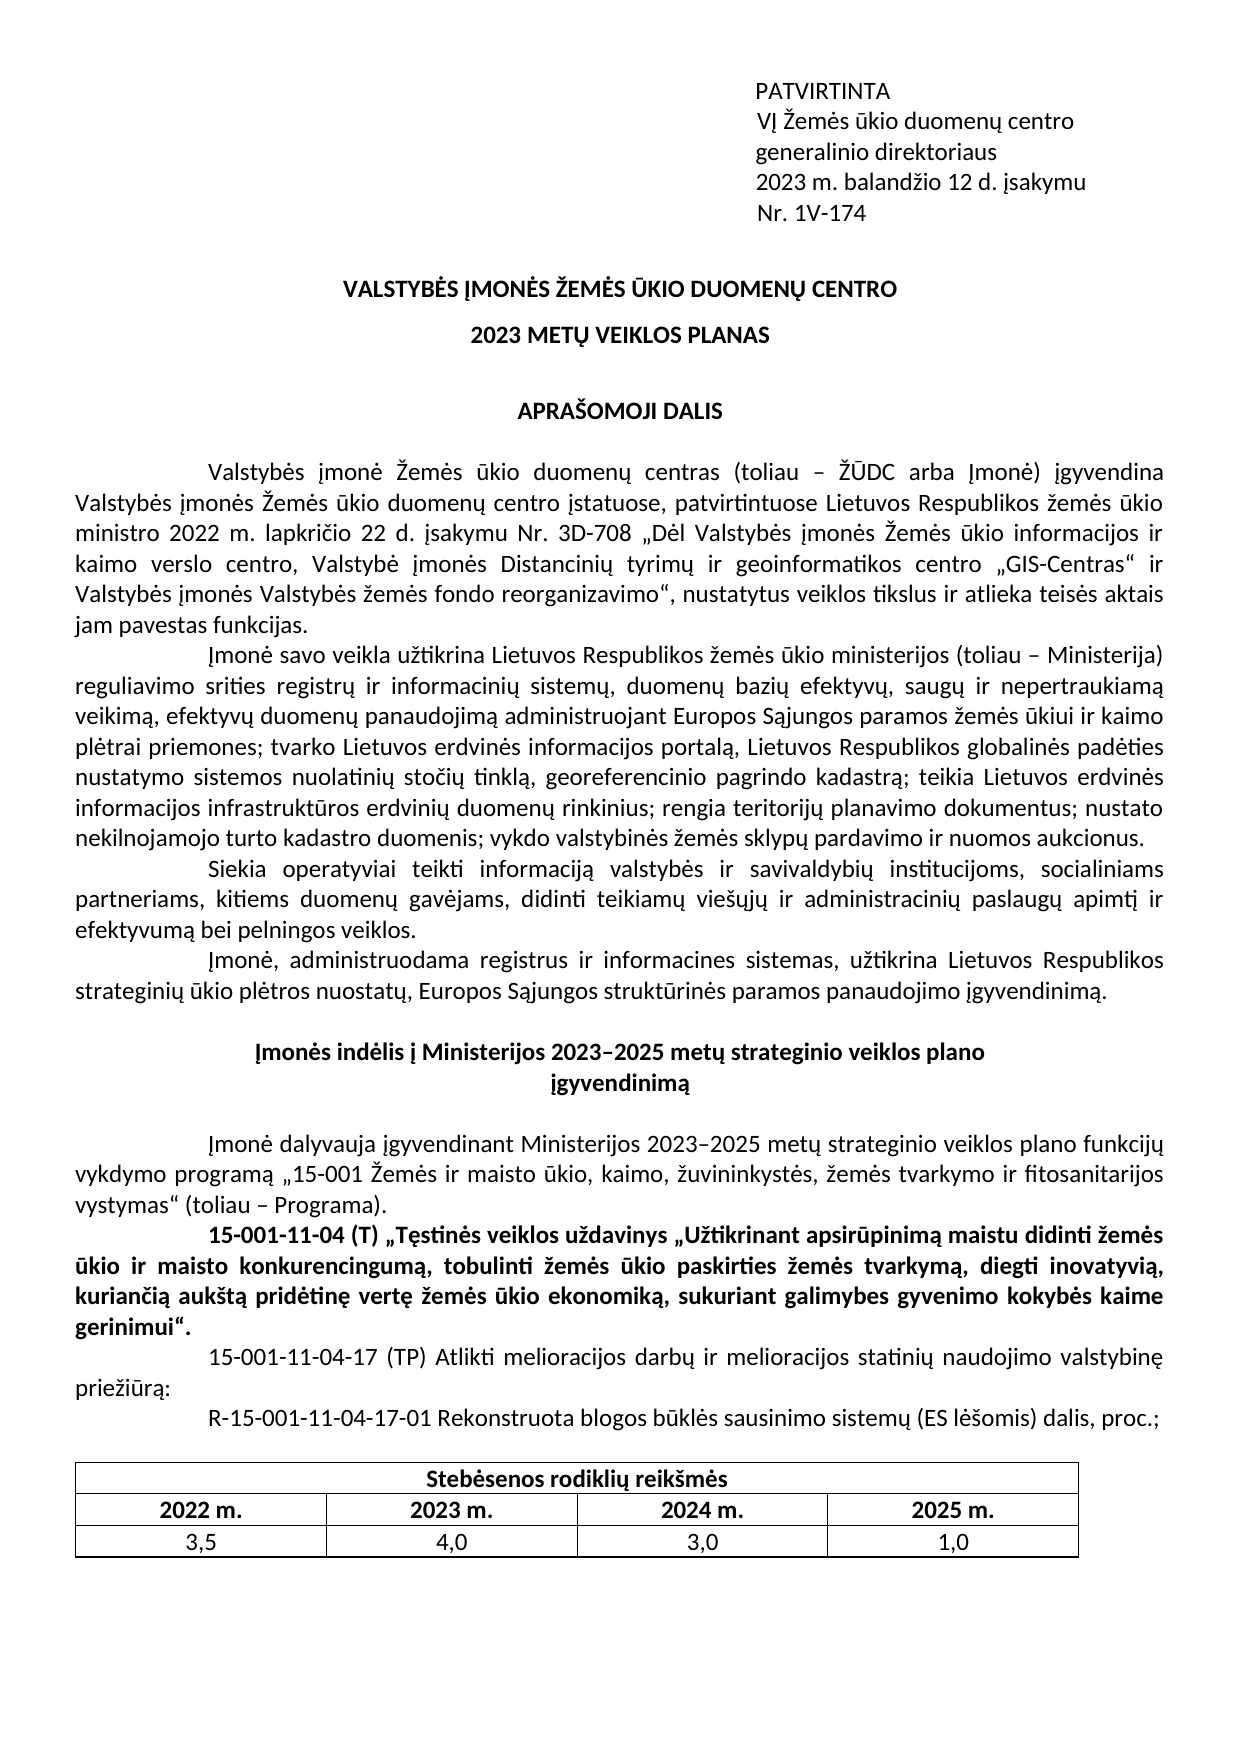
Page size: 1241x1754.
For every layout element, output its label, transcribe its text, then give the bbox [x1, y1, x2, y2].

table_cell 2025 m. [828, 1494, 1078, 1525]
table_cell 4,0 [327, 1526, 577, 1556]
text VĮ Žemės ūkio duomenų centro [75, 106, 1165, 136]
title 2023 METŲ VEIKLOS PLANAS [75, 319, 1165, 349]
list 15-001-11-04-17 (TP) Atlikti melioracijos darbų ir melioracijos statinių naudojimo valstybinę priežiūrą: [75, 1341, 1165, 1402]
table_cell 2022 m. [76, 1494, 326, 1525]
list Įmonė, administruodama registrus ir informacines sistemas, užtikrina Lietuvos Respublikos strateginių ūkio plėtros nuostatų, Europos Sąjungos struktūrinės paramos panaudojimo įgyvendinimą. [75, 945, 1165, 1006]
text VALSTYBĖS ĮMONĖS ŽEMĖS ŪKIO DUOMENŲ CENTRO [75, 273, 1165, 304]
text PATVIRTINTA [75, 75, 1165, 106]
text Įmonės indėlis į Ministerijos 2023–2025 metų strateginio veiklos plano [75, 1036, 1165, 1067]
list R-15-001-11-04-17-01 Rekonstruota blogos būklės sausinimo sistemų (ES lėšomis) dalis, proc.; [75, 1402, 1165, 1433]
table_cell 3,5 [76, 1526, 326, 1556]
table_cell 3,0 [578, 1526, 827, 1556]
text APRAŠOMOJI DALIS [75, 395, 1165, 426]
text 2023 m. balandžio 12 d. įsakymu [75, 167, 1165, 197]
list Siekia operatyviai teikti informaciją valstybės ir savivaldybių institucijoms, socialiniams partneriams, kitiems duomenų gavėjams, didinti teikiamų viešųjų ir administracinių paslaugų apimtį ir efektyvumą bei pelningos veiklos. [75, 853, 1165, 945]
list Įmonė dalyvauja įgyvendinant Ministerijos 2023–2025 metų strateginio veiklos plano funkcijų vykdymo programą „15-001 Žemės ir maisto ūkio, kaimo, žuvininkystės, žemės tvarkymo ir fitosanitarijos vystymas“ (toliau – Programa). [75, 1128, 1165, 1219]
list Valstybės įmonė Žemės ūkio duomenų centras (toliau – ŽŪDC arba Įmonė) įgyvendina Valstybės įmonės Žemės ūkio duomenų centro įstatuose, patvirtintuose Lietuvos Respublikos žemės ūkio ministro 2022 m. lapkričio 22 d. įsakymu Nr. 3D-708 „Dėl Valstybės įmonės Žemės ūkio informacijos ir kaimo verslo centro, Valstybė įmonės Distancinių tyrimų ir geoinformatikos centro „GIS-Centras“ ir Valstybės įmonės Valstybės žemės fondo reorganizavimo“, nustatytus veiklos tikslus ir atlieka teisės aktais jam pavestas funkcijas. [75, 456, 1165, 639]
text Nr. 1V-174 [345, 197, 1165, 228]
table_cell 1,0 [828, 1526, 1078, 1556]
table_cell 2023 m. [327, 1494, 577, 1525]
table_cell 2024 m. [578, 1494, 827, 1525]
table_header Stebėsenos rodiklių reikšmės [76, 1463, 1078, 1493]
list Įmonė savo veikla užtikrina Lietuvos Respublikos žemės ūkio ministerijos (toliau – Ministerija) reguliavimo srities registrų ir informacinių sistemų, duomenų bazių efektyvų, saugų ir nepertraukiamą veikimą, efektyvų duomenų panaudojimą administruojant Europos Sąjungos paramos žemės ūkiui ir kaimo plėtrai priemones; tvarko Lietuvos erdvinės informacijos portalą, Lietuvos Respublikos globalinės padėties nustatymo sistemos nuolatinių stočių tinklą, georeferencinio pagrindo kadastrą; teikia Lietuvos erdvinės informacijos infrastruktūros erdvinių duomenų rinkinius; rengia teritorijų planavimo dokumentus; nustato nekilnojamojo turto kadastro duomenis; vykdo valstybinės žemės sklypų pardavimo ir nuomos aukcionus. [75, 639, 1165, 853]
list 15-001-11-04 (T) „Tęstinės veiklos uždavinys „Užtikrinant apsirūpinimą maistu didinti žemės ūkio ir maisto konkurencingumą, tobulinti žemės ūkio paskirties žemės tvarkymą, diegti inovatyvią, kuriančią aukštą pridėtinę vertę žemės ūkio ekonomiką, sukuriant galimybes gyvenimo kokybės kaime gerinimui“. [75, 1219, 1165, 1341]
text įgyvendinimą [75, 1067, 1165, 1097]
text generalinio direktoriaus [75, 136, 1165, 167]
